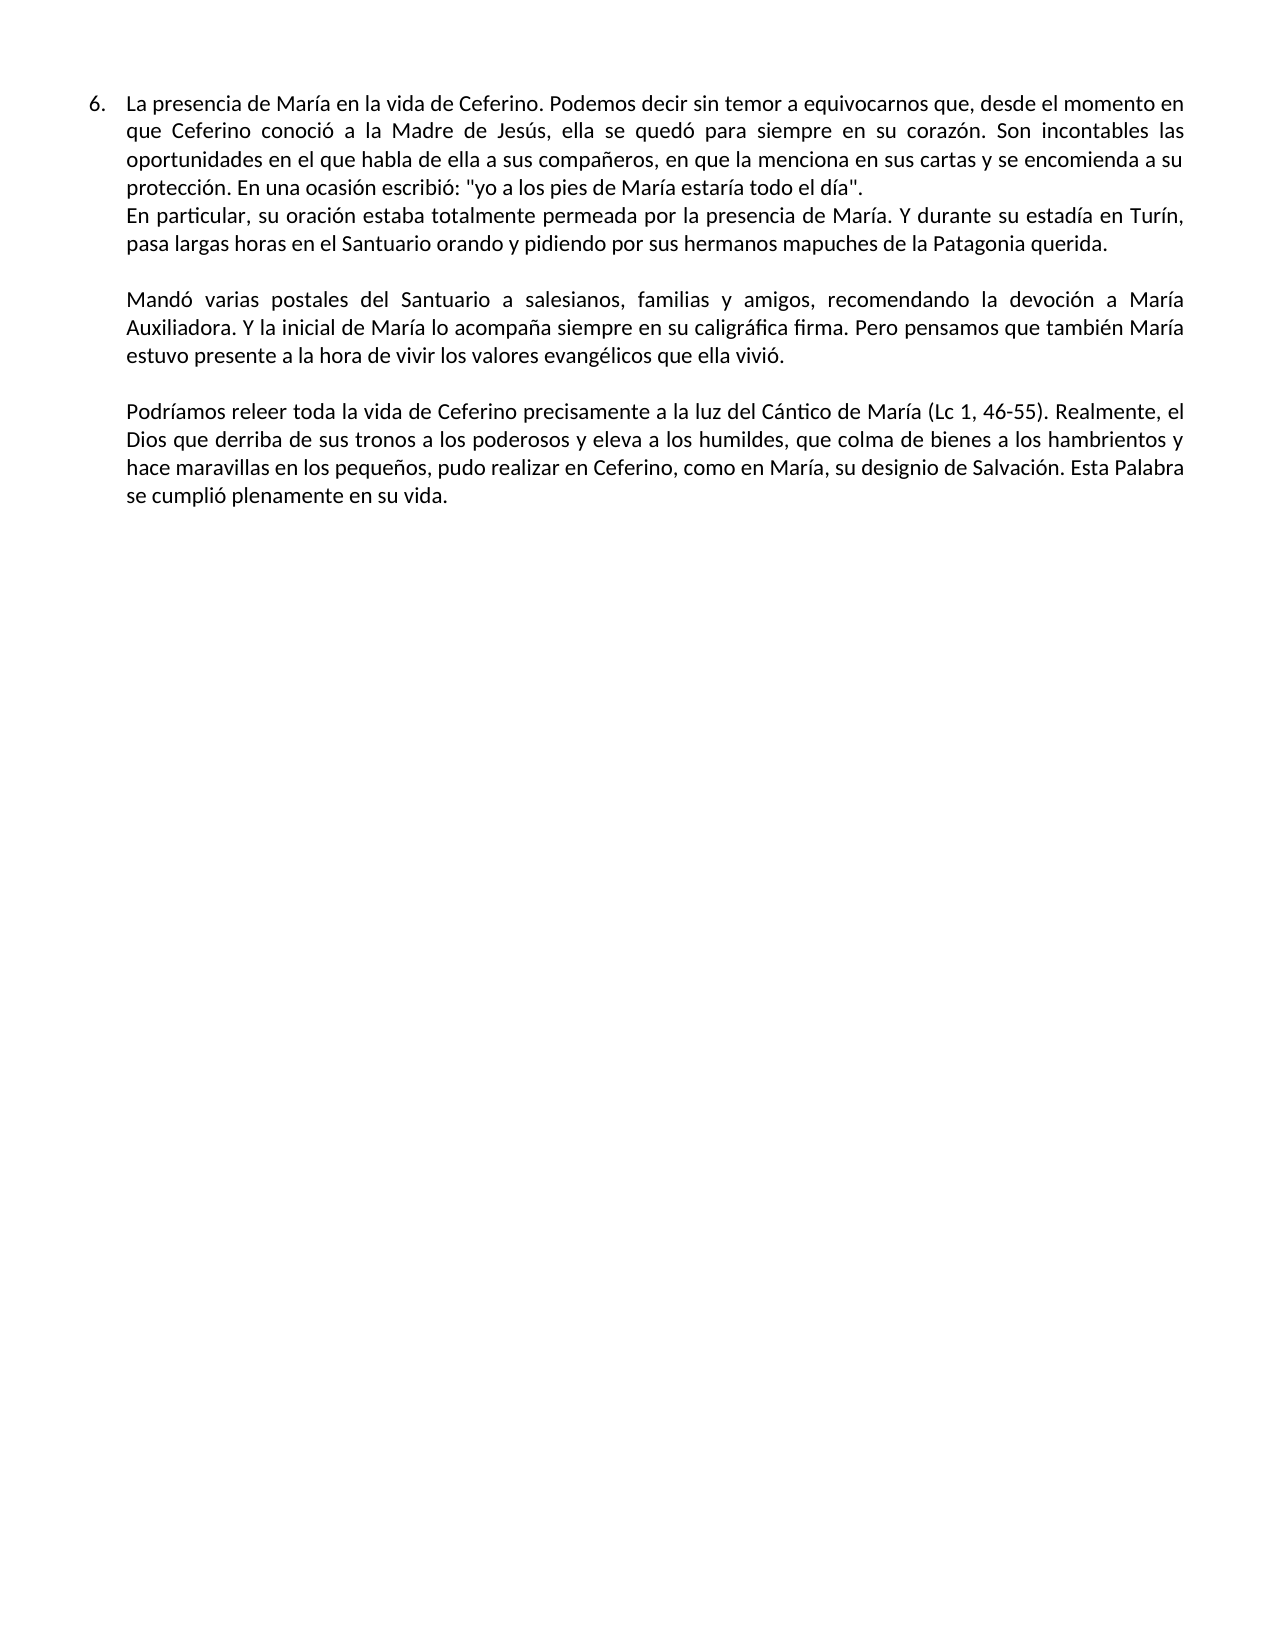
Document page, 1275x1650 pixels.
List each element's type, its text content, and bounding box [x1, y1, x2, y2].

text Mandó varias postales del Santuario a salesianos, familias y amigos, recomendando la devoción a María Auxiliadora. Y la inicial de María lo acompaña siempre en su caligráfica firma. Pero pensamos que también María estuvo presente a la hora de vivir los valores evangélicos que ella vivió. [126, 285, 1186, 369]
text En particular, su oración estaba totalmente permeada por la presencia de María. Y durante su estadía en Turín, pasa largas horas en el Santuario orando y pidiendo por sus hermanos mapuches de la Patagonia querida. [126, 201, 1186, 257]
list La presencia de María en la vida de Ceferino. Podemos decir sin temor a equivocarnos que, desde el momento en que Ceferino conoció a la Madre de Jesús, ella se quedó para siempre en su corazón. Son incontables las oportunidades en el que habla de ella a sus compañeros, en que la menciona en sus cartas y se encomienda a su protección. En una ocasión escribió: "yo a los pies de María estaría todo el día". [89, 89, 1186, 201]
text Podríamos releer toda la vida de Ceferino precisamente a la luz del Cántico de María (Lc 1, 46-55). Realmente, el Dios que derriba de sus tronos a los poderosos y eleva a los humildes, que colma de bienes a los hambrientos y hace maravillas en los pequeños, pudo realizar en Ceferino, como en María, su designio de Salvación. Esta Palabra se cumplió plenamente en su vida. [126, 397, 1186, 509]
